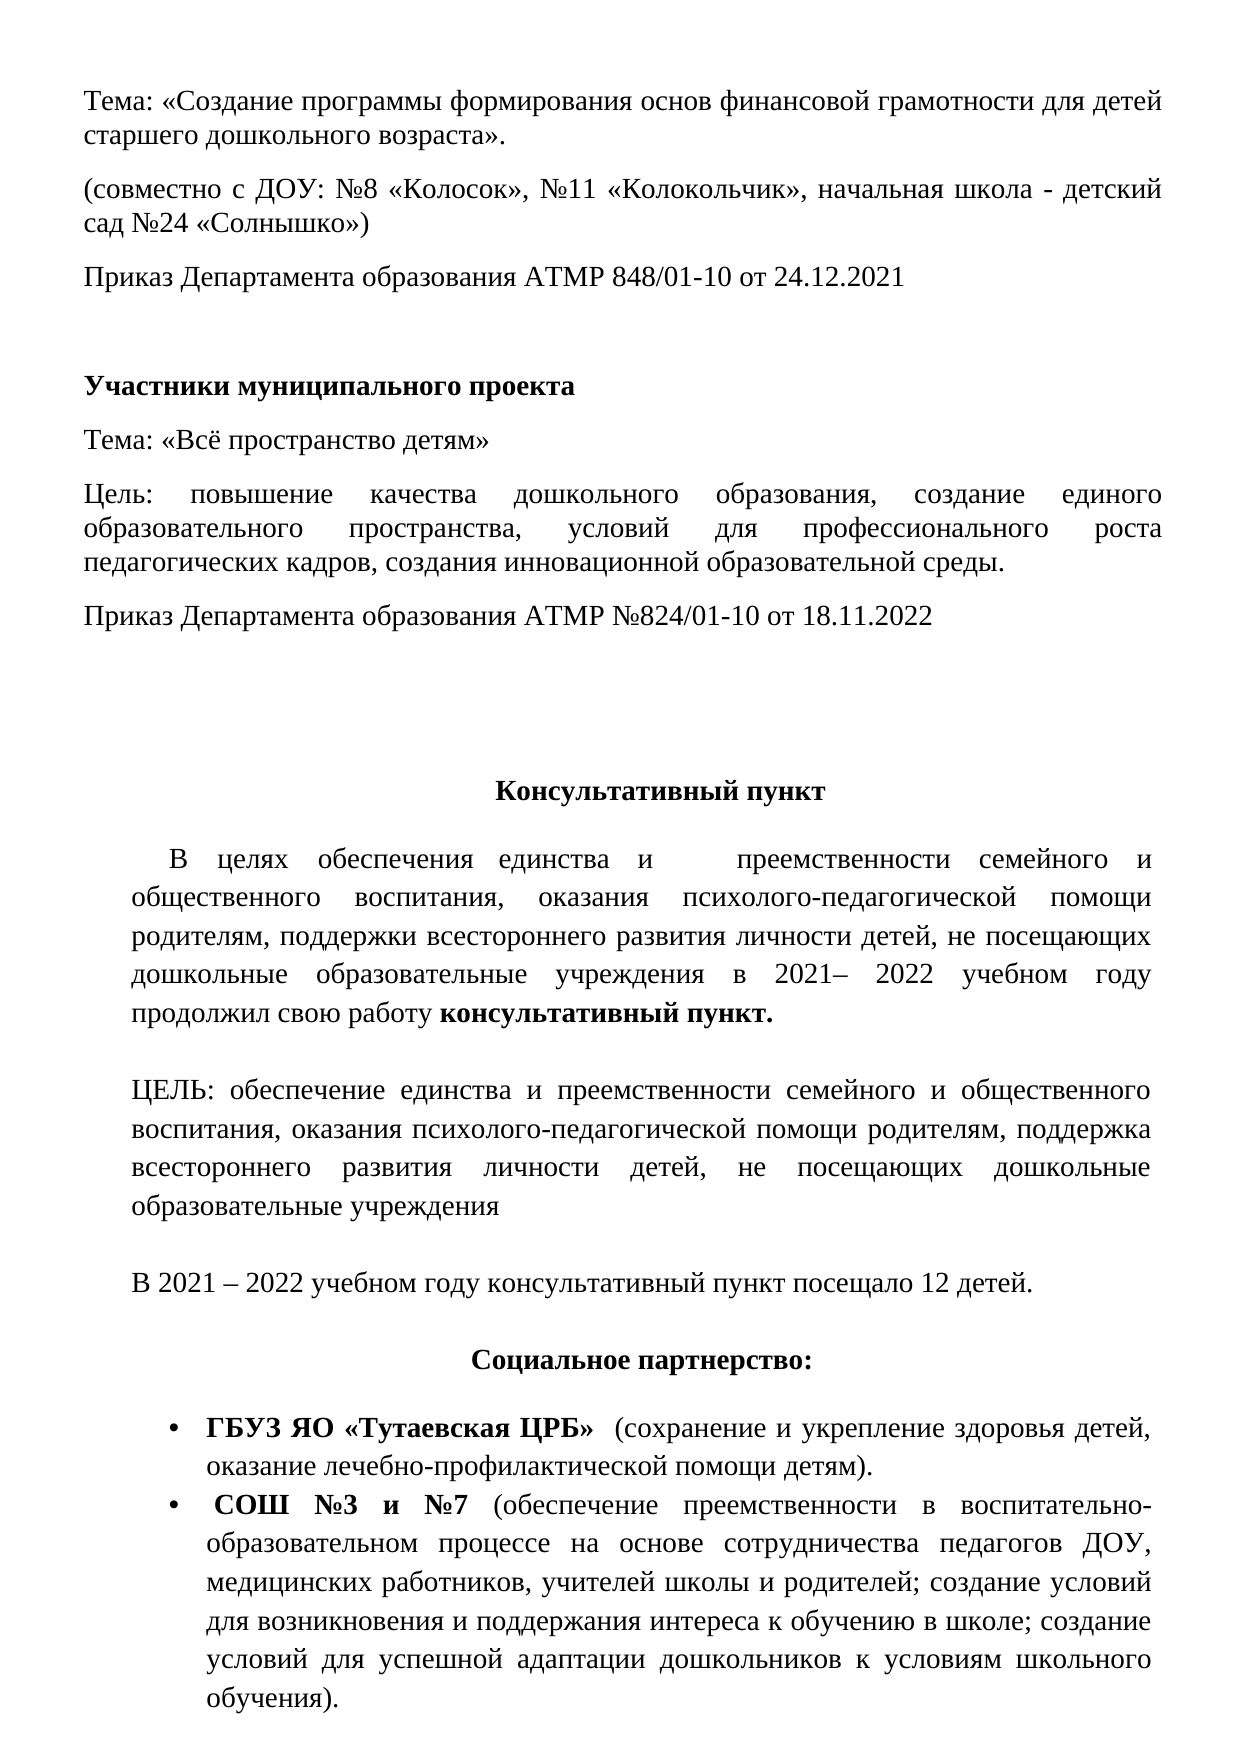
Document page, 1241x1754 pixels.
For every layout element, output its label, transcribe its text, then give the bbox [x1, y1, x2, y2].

text Участники муниципального проекта [83, 368, 1163, 401]
subtitle Социальное партнерство: [197, 1342, 1086, 1376]
text Приказ Департамента образования АТМР №824/01-10 от 18.11.2022 [83, 598, 1163, 632]
text (совместно с ДОУ: №8 «Колосок», №11 «Колокольчик», начальная школа - детский сад №24 «Солнышко») [83, 171, 1163, 238]
list ГБУЗ ЯО «Тутаевская ЦРБ» (сохранение и укрепление здоровья детей, оказание лечебно-профилактической помощи детям). [169, 1410, 1152, 1482]
subtitle Консультативный пункт [495, 773, 1163, 807]
text В целях обеспечения единства и преемственности семейного и общественного воспитания, оказания психолого-педагогической помощи родителям, поддержки всестороннего развития личности детей, не посещающих дошкольные образовательные учреждения в 2021– 2022 учебном году продолжил свою работу консультативный пункт. [131, 841, 1152, 1029]
text Тема: «Всё пространство детям» [83, 422, 1163, 456]
text ЦЕЛЬ: обеспечение единства и преемственности семейного и общественного воспитания, оказания психолого-педагогической помощи родителям, поддержка всестороннего развития личности детей, не посещающих дошкольные образовательные учреждения [131, 1072, 1152, 1221]
text Цель: повышение качества дошкольного образования, создание единого образовательного пространства, условий для профессионального роста педагогических кадров, создания инновационной образовательной среды. [83, 477, 1163, 577]
list СОШ №3 и №7 (обеспечение преемственности в воспитательно- образовательном процессе на основе сотрудничества педагогов ДОУ, медицинских работников, учителей школы и родителей; создание условий для возникновения и поддержания интереса к обучению в школе; создание условий для успешной адаптации дошкольников к условиям школьного обучения). [169, 1487, 1152, 1713]
text Тема: «Создание программы формирования основ финансовой грамотности для детей старшего дошкольного возраста». [83, 83, 1163, 150]
text В 2021 – 2022 учебном году консультативный пункт посещало 12 детей. [131, 1265, 1163, 1298]
text Приказ Департамента образования АТМР 848/01-10 от 24.12.2021 [83, 259, 1163, 293]
